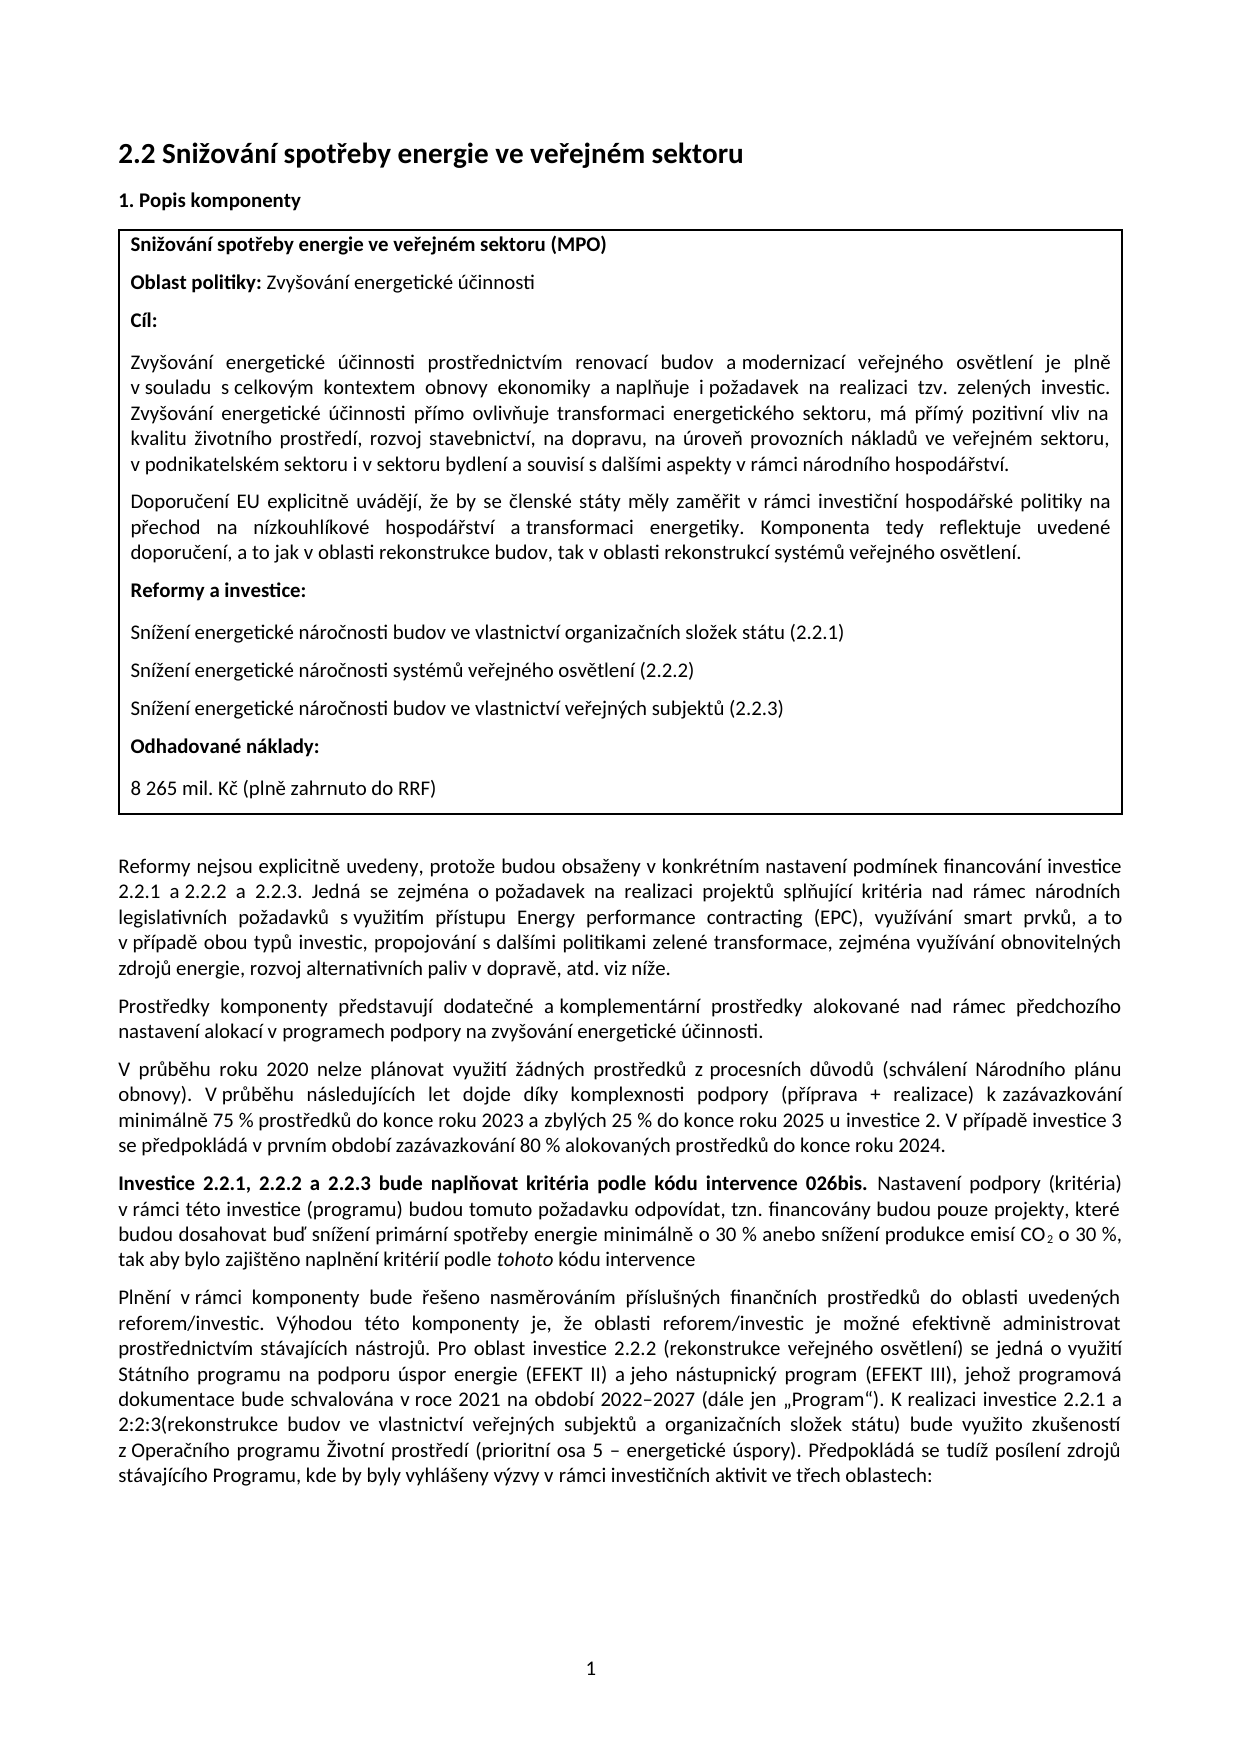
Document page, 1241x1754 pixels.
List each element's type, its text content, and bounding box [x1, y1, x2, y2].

text 1. Popis komponenty [118, 187, 1122, 212]
text Plnění v rámci komponenty bude řešeno nasměrováním příslušných finančních prostředků do oblasti uvedených reforem/investic. Výhodou této komponenty je, že oblasti reforem/investic je možné efektivně administrovat prostřednictvím stávajících nástrojů. Pro oblast investice 2.2.2 (rekonstrukce veřejného osvětlení) se jedná o využití Státního programu na podporu úspor energie (EFEKT II) a jeho nástupnický program (EFEKT III), jehož programová dokumentace bude schvalována v roce 2021 na období 2022–2027 (dále jen „Program“). K realizaci investice 2.2.1 a 2:2:3(rekonstrukce budov ve vlastnictví veřejných subjektů a organizačních složek státu) bude využito zkušeností z Operačního programu Životní prostředí (prioritní osa 5 – energetické úspory). Předpokládá se tudíž posílení zdrojů stávajícího Programu, kde by byly vyhlášeny výzvy v rámci investičních aktivit ve třech oblastech: [118, 1284, 1122, 1488]
text V průběhu roku 2020 nelze plánovat využití žádných prostředků z procesních důvodů (schválení Národního plánu obnovy). V průběhu následujících let dojde díky komplexnosti podpory (příprava + realizace) k zazávazkování minimálně 75 % prostředků do konce roku 2023 a zbylých 25 % do konce roku 2025 u investice 2. V případě investice 3 se předpokládá v prvním období zazávazkování 80 % alokovaných prostředků do konce roku 2024. [118, 1056, 1122, 1158]
text Investice 2.2.1, 2.2.2 a 2.2.3 bude naplňovat kritéria podle kódu intervence 026bis. Nastavení podpory (kritéria) v rámci této investice (programu) budou tomuto požadavku odpovídat, tzn. financovány budou pouze projekty, které budou dosahovat buď snížení primární spotřeby energie minimálně o 30 % anebo snížení produkce emisí CO2 o 30 %, tak aby bylo zajištěno naplnění kritérií podle tohoto kódu intervence [118, 1170, 1122, 1272]
table_header Snižování spotřeby energie ve veřejném sektoru (MPO) Oblast politiky: Zvyšování energetické účinnosti Cíl: Zvyšování energetické účinnosti prostřednictvím renovací budov a modernizací veřejného osvětlení je plně v souladu s celkovým kontextem obnovy ekonomiky a naplňuje i požadavek na realizaci tzv. zelených investic. Zvyšování energetické účinnosti přímo ovlivňuje transformaci energetického sektoru, má přímý pozitivní vliv na kvalitu životního prostředí, rozvoj stavebnictví, na dopravu, na úroveň provozních nákladů ve veřejném sektoru, v podnikatelském sektoru i v sektoru bydlení a souvisí s dalšími aspekty v rámci národního hospodářství. Doporučení EU explicitně uvádějí, že by se členské státy měly zaměřit v rámci investiční hospodářské politiky na přechod na nízkouhlíkové hospodářství a transformaci energetiky. Komponenta tedy reflektuje uvedené doporučení, a to jak v oblasti rekonstrukce budov, tak v oblasti rekonstrukcí systémů veřejného osvětlení. Reformy a investice: Snížení energetické náročnosti budov ve vlastnictví organizačních složek státu (2.2.1) Snížení energetické náročnosti systémů veřejného osvětlení (2.2.2) Snížení energetické náročnosti budov ve vlastnictví veřejných subjektů (2.2.3) Odhadované náklady: 8 265 mil. Kč (plně zahrnuto do RRF) [120, 231, 1121, 813]
text 2.2 Snižování spotřeby energie ve veřejném sektoru [118, 135, 1122, 170]
text Prostředky komponenty představují dodatečné a komplementární prostředky alokované nad rámec předchozího nastavení alokací v programech podpory na zvyšování energetické účinnosti. [118, 993, 1122, 1044]
text Reformy nejsou explicitně uvedeny, protože budou obsaženy v konkrétním nastavení podmínek financování investice 2.2.1 a 2.2.2 a 2.2.3. Jedná se zejména o požadavek na realizaci projektů splňující kritéria nad rámec národních legislativních požadavků s využitím přístupu Energy performance contracting (EPC), využívání smart prvků, a to v případě obou typů investic, propojování s dalšími politikami zelené transformace, zejména využívání obnovitelných zdrojů energie, rozvoj alternativních paliv v dopravě, atd. viz níže. [118, 853, 1122, 980]
